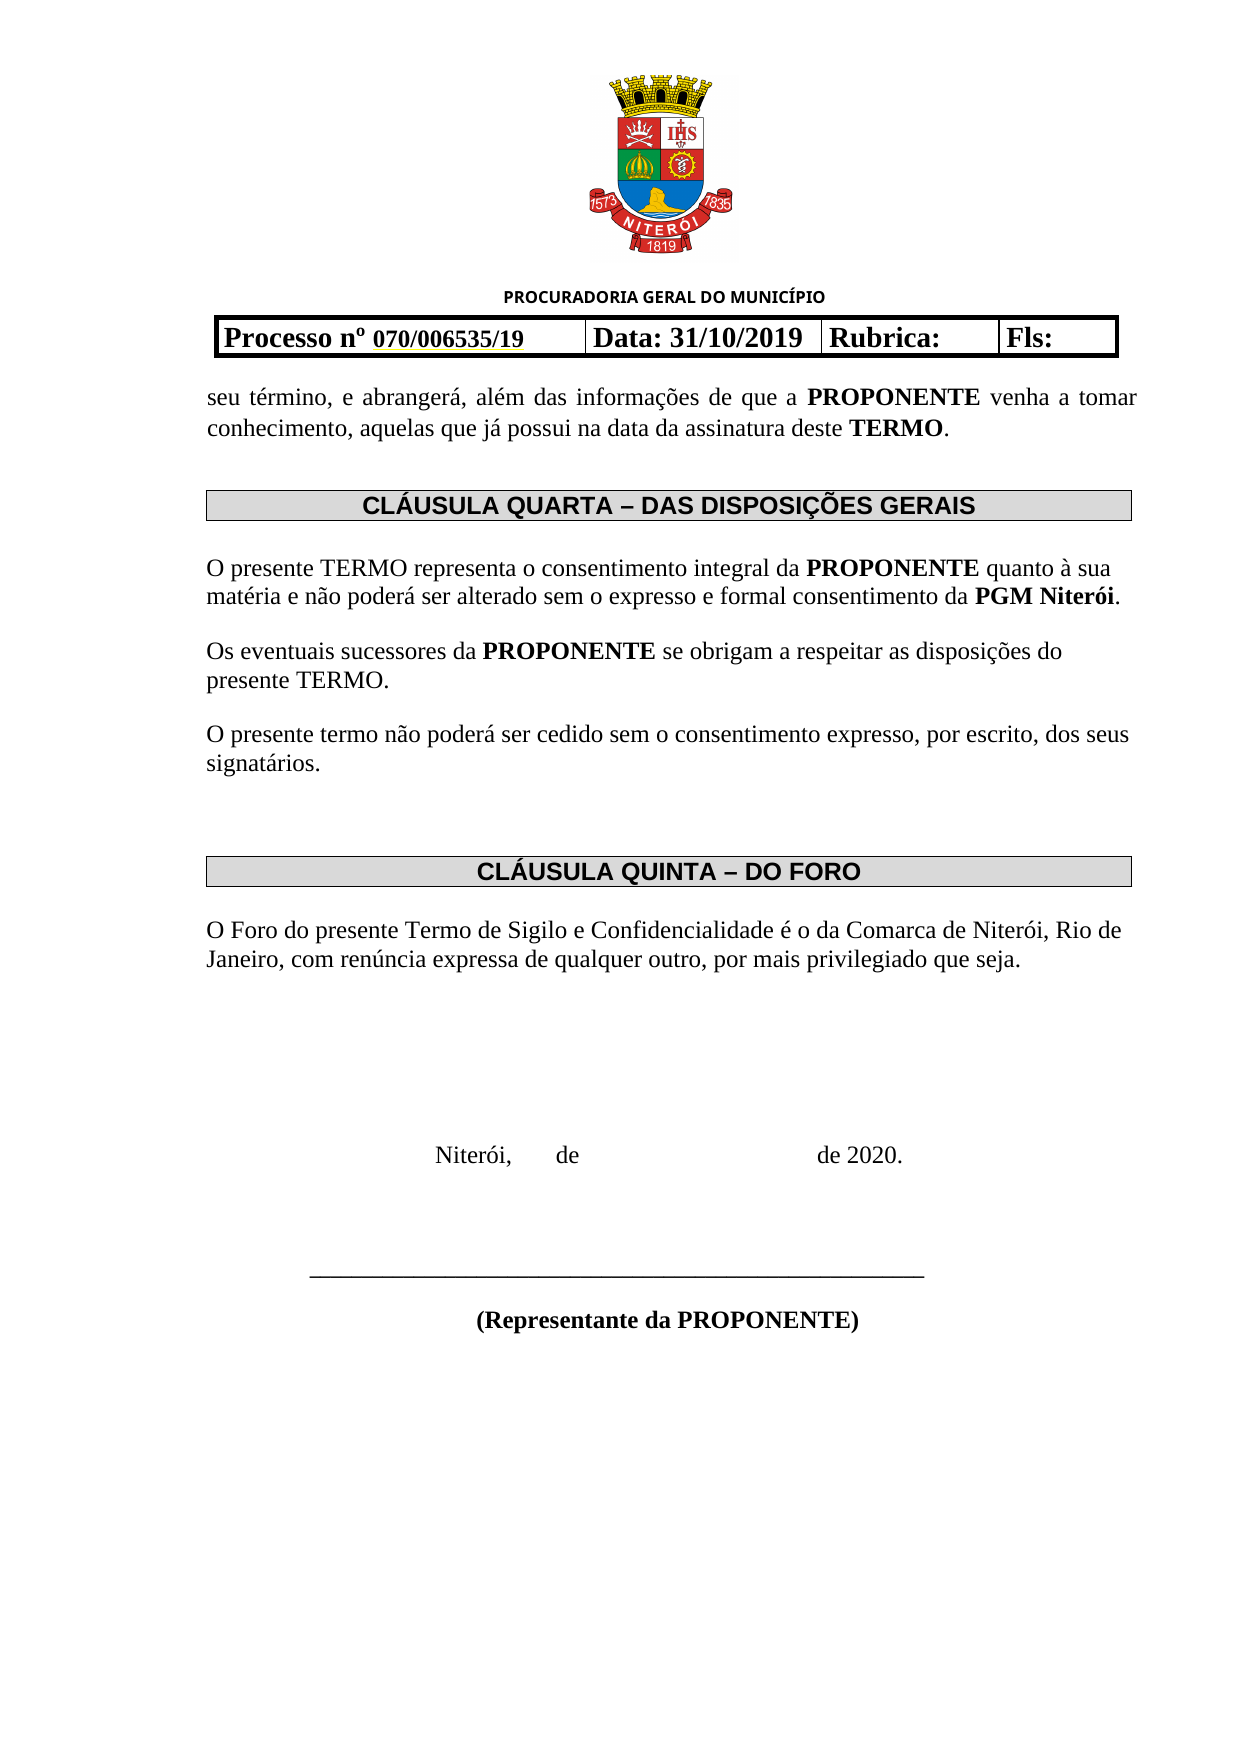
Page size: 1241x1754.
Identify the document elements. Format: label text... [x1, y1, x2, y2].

text ___________________________________________________________ [309, 1256, 1137, 1280]
text O presente TERMO representa o consentimento integral da PROPONENTE quanto à sua matéria e não poderá ser alterado sem o expresso e formal consentimento da PGM Niterói. [206, 553, 1132, 610]
text Niterói, de de 2020. [207, 1140, 1131, 1168]
picture [589, 75, 740, 263]
text O Foro do presente Termo de Sigilo e Confidencialidade é o da Comarca de Niterói, Rio de Janeiro, com renúncia expressa de qualquer outro, por mais privilegiado que seja. [206, 915, 1132, 973]
text Os eventuais sucessores da PROPONENTE se obrigam a respeitar as disposições do presente TERMO. [206, 636, 1132, 693]
subtitle CLÁUSULA QUINTA – DO FORO [207, 857, 1131, 886]
text O presente termo não poderá ser cedido sem o consentimento expresso, por escrito, dos seus signatários. [206, 719, 1132, 777]
subtitle CLÁUSULA QUARTA – DAS DISPOSIÇÕES GERAIS [207, 491, 1131, 520]
text (Representante da PROPONENTE) [382, 1305, 1137, 1333]
